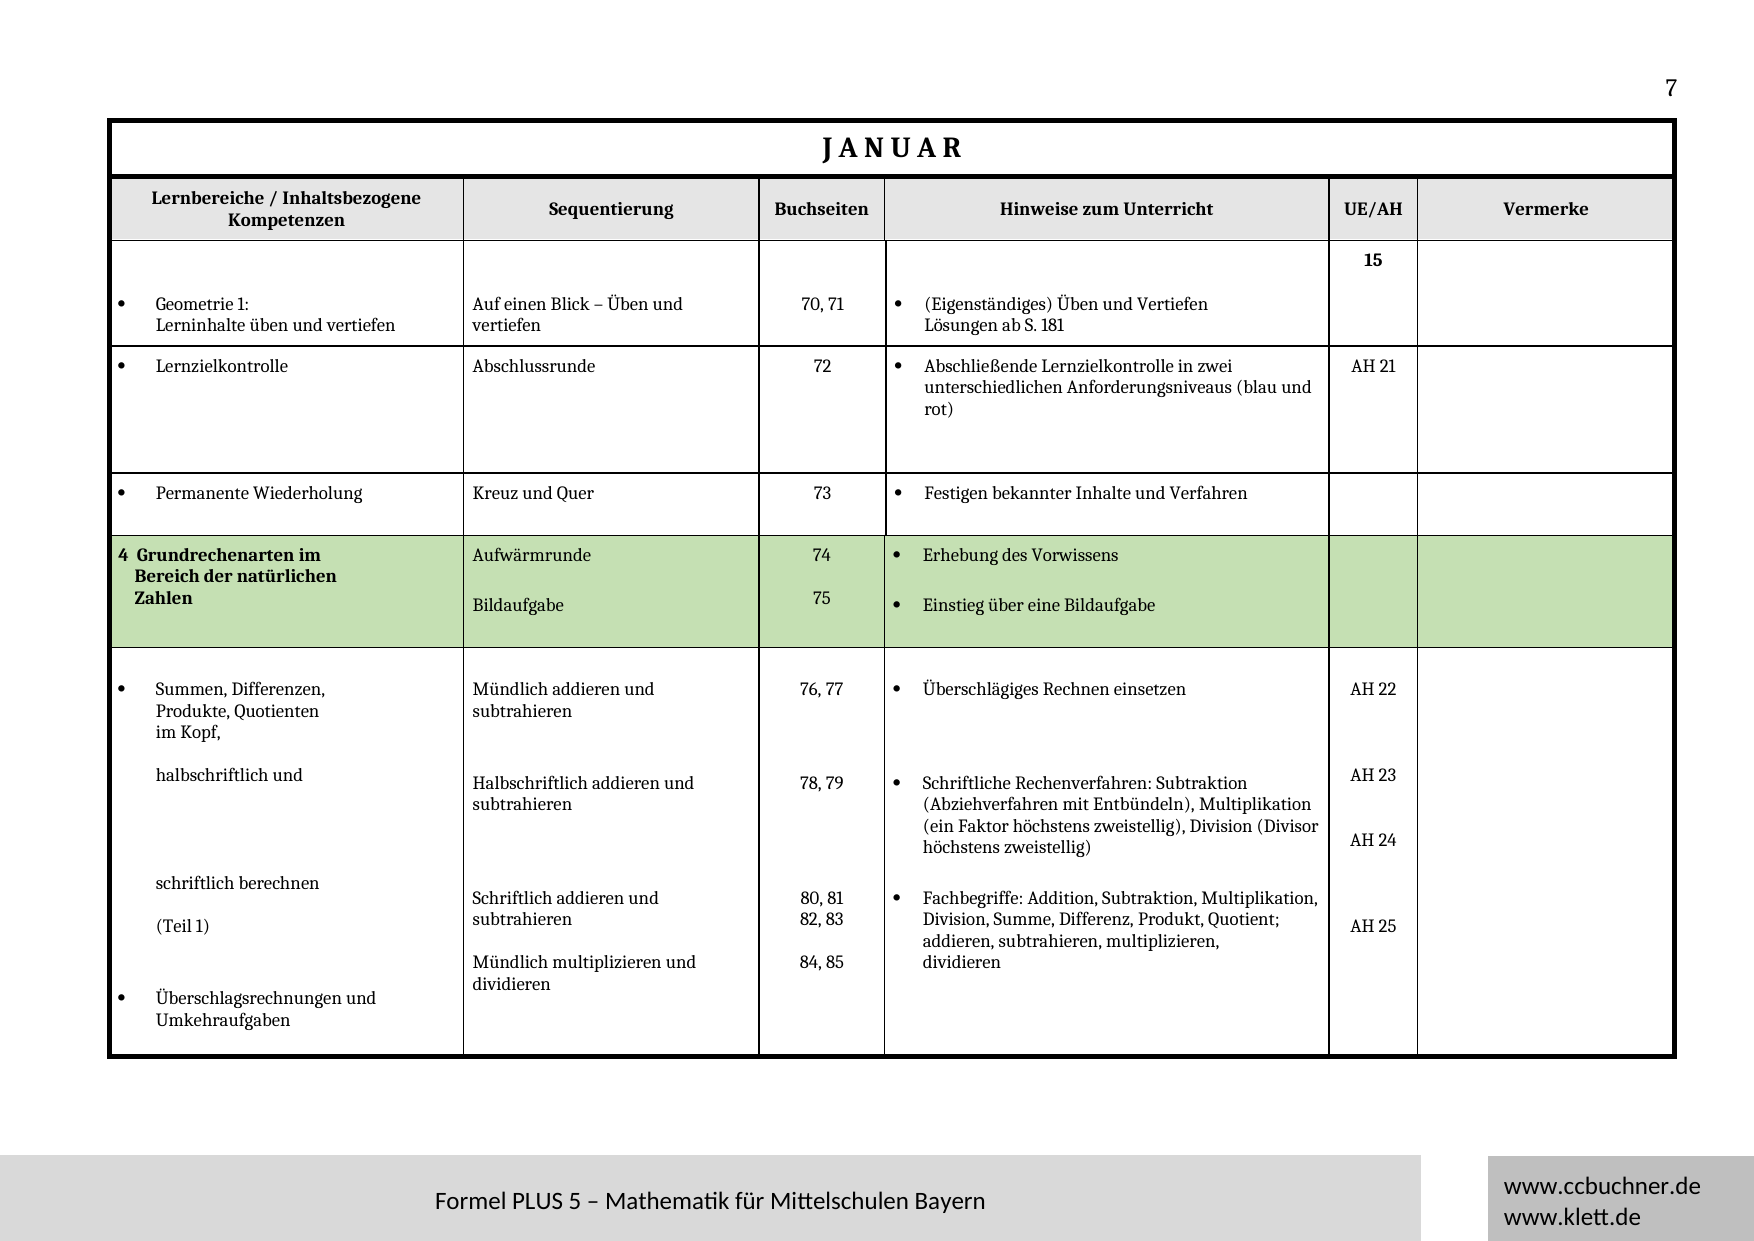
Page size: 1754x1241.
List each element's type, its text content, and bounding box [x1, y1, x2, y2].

table_cell Geometrie 1: Lerninhalte üben und vertiefen [112, 241, 463, 345]
table_cell 74 75 [760, 536, 884, 647]
table_cell 72 [760, 347, 885, 472]
table_cell Lernzielkontrolle [112, 347, 463, 472]
table_header J a n u a r [112, 123, 1672, 174]
table_cell Abschlussrunde [464, 347, 758, 472]
table_cell [1418, 347, 1672, 472]
table_cell AH 21 [1330, 347, 1417, 472]
table_cell [1330, 536, 1417, 647]
table_cell Summen, Differenzen, Produkte, Quotienten im Kopf, halbschriftlich und schriftlich berechnen (Teil 1) Überschlagsrechnungen und Umkehraufgaben [112, 648, 463, 1054]
table_cell Buchseiten [760, 179, 884, 239]
table_cell (Eigenständiges) Üben und Vertiefen Lösungen ab S. 181 [887, 241, 1328, 345]
table_cell Vermerke [1418, 179, 1672, 239]
table_cell [1418, 536, 1672, 647]
table_cell Kreuz und Quer [464, 474, 758, 534]
table_cell UE/AH [1330, 179, 1417, 239]
table_cell 15 [1330, 241, 1417, 345]
table_cell Erhebung des Vorwissens Einstieg über eine Bildaufgabe [885, 536, 1328, 647]
table_cell Überschlägiges Rechnen einsetzen Schriftliche Rechenverfahren: Subtraktion (Abziehverfahren mit Entbündeln), Multiplikation (ein Faktor höchstens zweistellig), Division (Divisor höchstens zweistellig) Fachbegriffe: Addition, Subtraktion, Multiplikation, Division, Summe, Differenz, Produkt, Quotient; addieren, subtrahieren, multiplizieren, dividieren [885, 648, 1328, 1054]
table_cell AH 22 AH 23 AH 24 AH 25 [1330, 648, 1417, 1054]
table_cell Aufwärmrunde Bildaufgabe [464, 536, 758, 647]
table_cell [1330, 474, 1417, 534]
table_cell [1418, 474, 1672, 534]
table_cell Sequentierung [464, 179, 758, 239]
table_cell [1418, 648, 1672, 1054]
table_cell Lernbereiche / Inhaltsbezogene Kompetenzen [112, 179, 463, 239]
table_cell Auf einen Blick – Üben und vertiefen [464, 241, 758, 345]
table_cell Abschließende Lernzielkontrolle in zwei unterschiedlichen Anforderungsniveaus (blau und rot) [887, 347, 1328, 472]
table_cell 70, 71 [760, 241, 885, 345]
table_cell [1418, 241, 1672, 345]
table_cell 73 [760, 474, 885, 534]
table_cell Festigen bekannter Inhalte und Verfahren [887, 474, 1328, 534]
table_cell Hinweise zum Unterricht [885, 179, 1328, 239]
table_cell Mündlich addieren und subtrahieren Halbschriftlich addieren und subtrahieren Schriftlich addieren und subtrahieren Mündlich multiplizieren und dividieren [464, 648, 758, 1054]
table_cell 4 Grundrechenarten im Bereich der natürlichen Zahlen [112, 536, 463, 647]
table_cell 76, 77 78, 79 80, 81 82, 83 84, 85 [760, 648, 884, 1054]
table_cell Permanente Wiederholung [112, 474, 463, 534]
